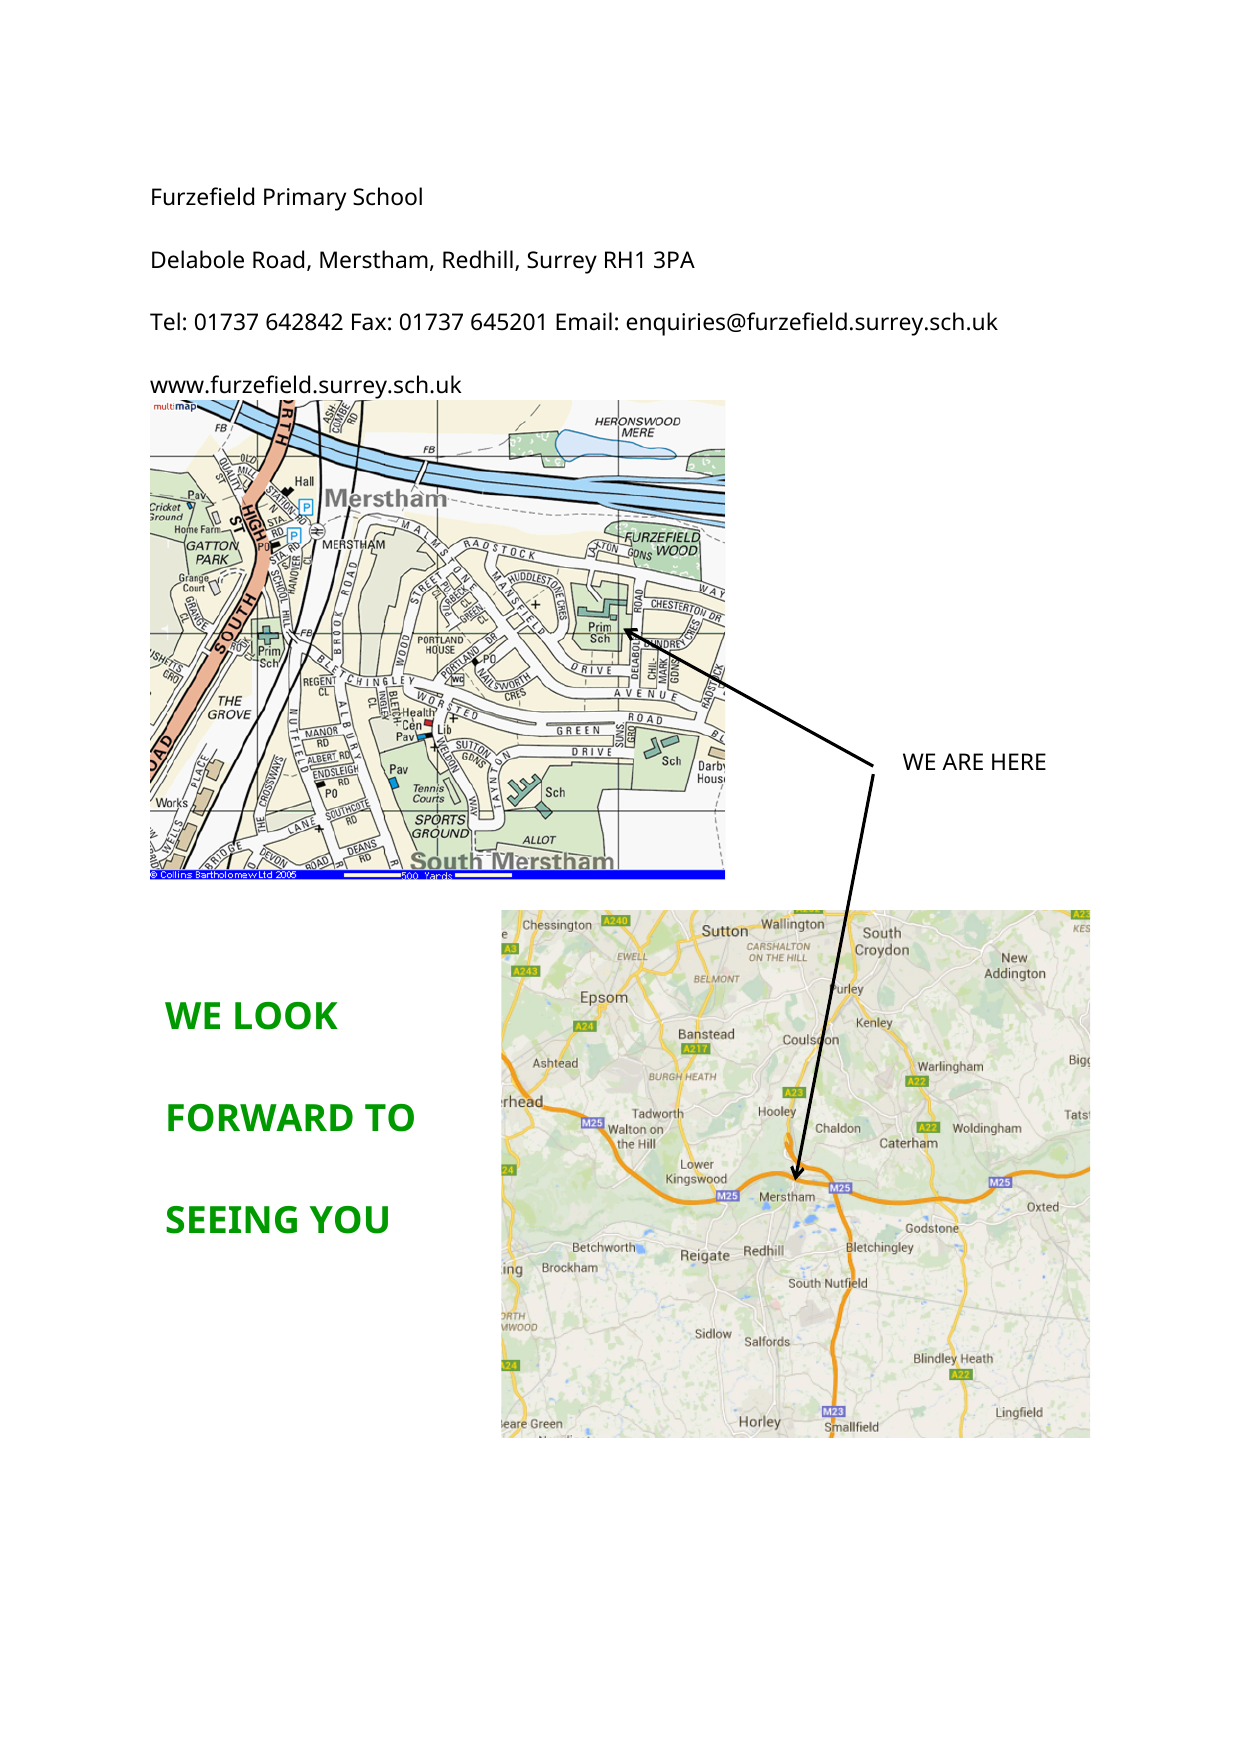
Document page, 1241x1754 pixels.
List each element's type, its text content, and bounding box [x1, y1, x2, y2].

picture [501, 910, 1091, 1438]
text www.furzefield.surrey.sch.uk [150, 369, 1090, 400]
text Tel: 01737 642842 Fax: 01737 645201 Email: enquiries@furzefield.surrey.sch.uk [150, 306, 1090, 337]
text Delabole Road, Merstham, Redhill, Surrey RH1 3PA [150, 244, 1090, 275]
picture [150, 400, 725, 880]
text Furzefield Primary School [150, 181, 1090, 212]
